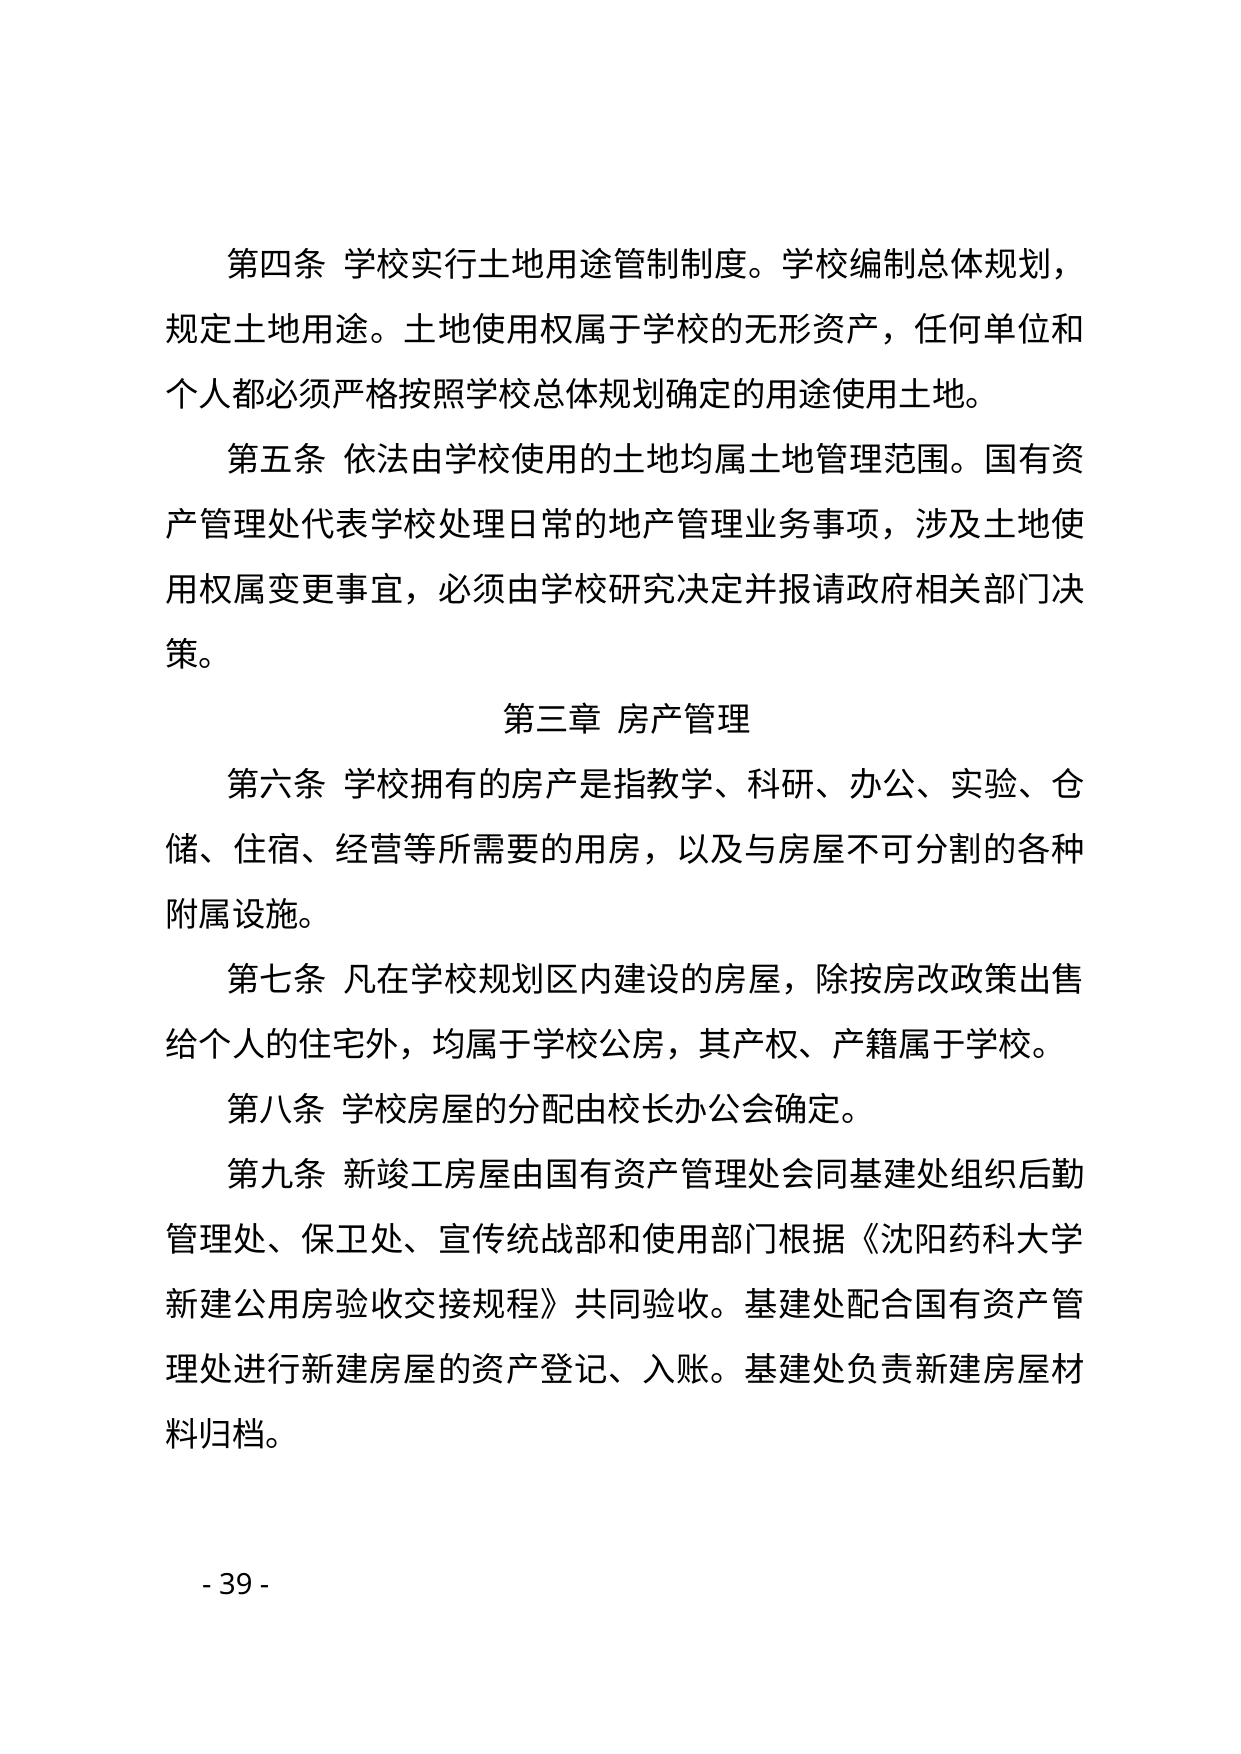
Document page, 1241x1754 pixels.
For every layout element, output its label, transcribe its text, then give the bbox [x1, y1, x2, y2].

text 第五条 依法由学校使用的土地均属土地管理范围。国有资产管理处代表学校处理日常的地产管理业务事项，涉及土地使用权属变更事宜，必须由学校研究决定并报请政府相关部门决策。 [165, 425, 1087, 685]
text 第三章 房产管理 [165, 685, 1087, 750]
text 第六条 学校拥有的房产是指教学、科研、办公、实验、仓储、住宿、经营等所需要的用房，以及与房屋不可分割的各种附属设施。 [165, 750, 1087, 945]
text 第八条 学校房屋的分配由校长办公会确定。 [165, 1075, 1087, 1140]
text 第四条 学校实行土地用途管制制度。学校编制总体规划，规定土地用途。土地使用权属于学校的无形资产，任何单位和个人都必须严格按照学校总体规划确定的用途使用土地。 [165, 230, 1087, 425]
text 第七条 凡在学校规划区内建设的房屋，除按房改政策出售给个人的住宅外，均属于学校公房，其产权、产籍属于学校。 [165, 945, 1087, 1075]
text 第九条 新竣工房屋由国有资产管理处会同基建处组织后勤管理处、保卫处、宣传统战部和使用部门根据《沈阳药科大学新建公用房验收交接规程》共同验收。基建处配合国有资产管理处进行新建房屋的资产登记、入账。基建处负责新建房屋材料归档。 [165, 1140, 1087, 1465]
